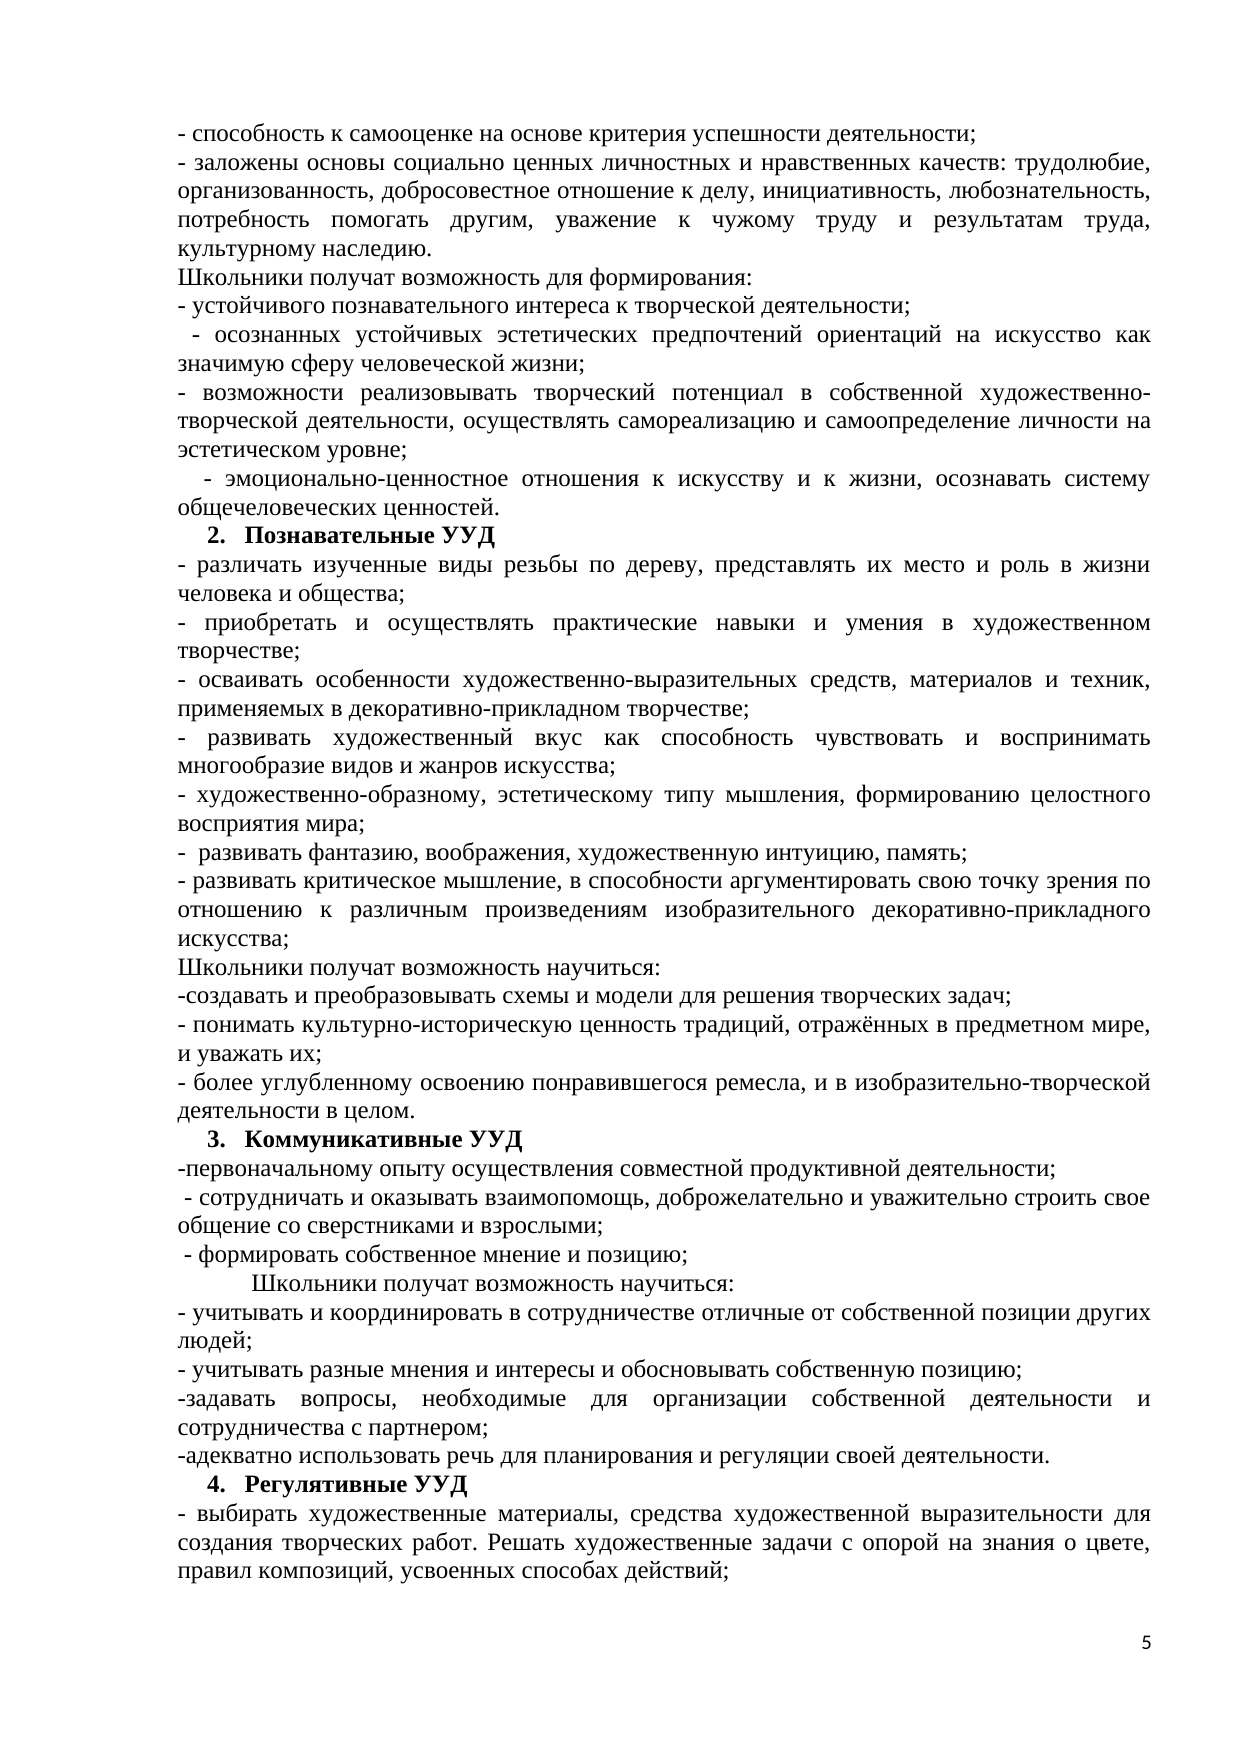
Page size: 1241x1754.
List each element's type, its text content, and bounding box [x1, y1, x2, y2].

text - художественно-образному, эстетическому типу мышления, формированию целостного восприятия мира; [177, 779, 1152, 837]
text - развивать критическое мышление, в способности аргументировать свою точку зрения по отношению к различным произведениям изобразительного декоративно-прикладного искусства; [177, 866, 1152, 952]
text - понимать культурно-историческую ценность традиций, отражённых в предметном мире, и уважать их; [177, 1009, 1152, 1067]
text - устойчивого познавательного интереса к творческой деятельности; [177, 291, 1152, 319]
text - сотрудничать и оказывать взаимопомощь, доброжелательно и уважительно строить свое общение со сверстниками и взрослыми; [177, 1182, 1152, 1239]
text - развивать фантазию, воображения, художественную интуицию, память; [177, 837, 1152, 866]
text -создавать и преобразовывать схемы и модели для решения творческих задач; [177, 981, 1152, 1009]
text - более углубленному освоению понравившегося ремесла, и в изобразительно-творческой деятельности в целом. [177, 1067, 1152, 1124]
text - заложены основы социально ценных личностных и нравственных качеств: трудолюбие, организованность, добросовестное отношение к делу, инициативность, любознательность, потребность помогать другим, уважение к чужому труду и результатам труда, культурному наследию. [177, 147, 1152, 262]
text Школьники получат возможность научиться: [177, 1268, 1152, 1297]
text -задавать вопросы, необходимые для организации собственной деятельности и сотрудничества с партнером; [177, 1383, 1152, 1441]
text - осваивать особенности художественно-выразительных средств, материалов и техник, применяемых в декоративно-прикладном творчестве; [177, 664, 1152, 722]
text - осознанных устойчивых эстетических предпочтений ориентаций на искусство как значимую сферу человеческой жизни; [177, 319, 1152, 377]
text - эмоционально-ценностное отношения к искусству и к жизни, осознавать систему общечеловеческих ценностей. [177, 463, 1152, 521]
text Школьники получат возможность для формирования: [177, 262, 1152, 291]
text - развивать художественный вкус как способность чувствовать и воспринимать многообразие видов и жанров искусства; [177, 722, 1152, 779]
text - способность к самооценке на основе критерия успешности деятельности; [177, 118, 1152, 147]
text -первоначальному опыту осуществления совместной продуктивной деятельности; [177, 1153, 1152, 1182]
text - учитывать разные мнения и интересы и обосновывать собственную позицию; [177, 1354, 1152, 1383]
text - учитывать и координировать в сотрудничестве отличные от собственной позиции других людей; [177, 1297, 1152, 1354]
list Познавательные УУД [207, 521, 1152, 549]
text -адекватно использовать речь для планирования и регуляции своей деятельности. [177, 1441, 1152, 1469]
text - возможности реализовывать творческий потенциал в собственной художественно-творческой деятельности, осуществлять самореализацию и самоопределение личности на эстетическом уровне; [177, 377, 1152, 463]
text - формировать собственное мнение и позицию; [177, 1239, 1152, 1268]
list Коммуникативные УУД [207, 1124, 1152, 1153]
list Регулятивные УУД [207, 1469, 1152, 1498]
text - приобретать и осуществлять практические навыки и умения в художественном творчестве; [177, 607, 1152, 664]
text - различать изученные виды резьбы по дереву, представлять их место и роль в жизни человека и общества; [177, 549, 1152, 607]
text Школьники получат возможность научиться: [177, 952, 1152, 981]
text - выбирать художественные материалы, средства художественной выразительности для создания творческих работ. Решать художественные задачи с опорой на знания о цвете, правил композиций, усвоенных способах действий; [177, 1498, 1152, 1584]
